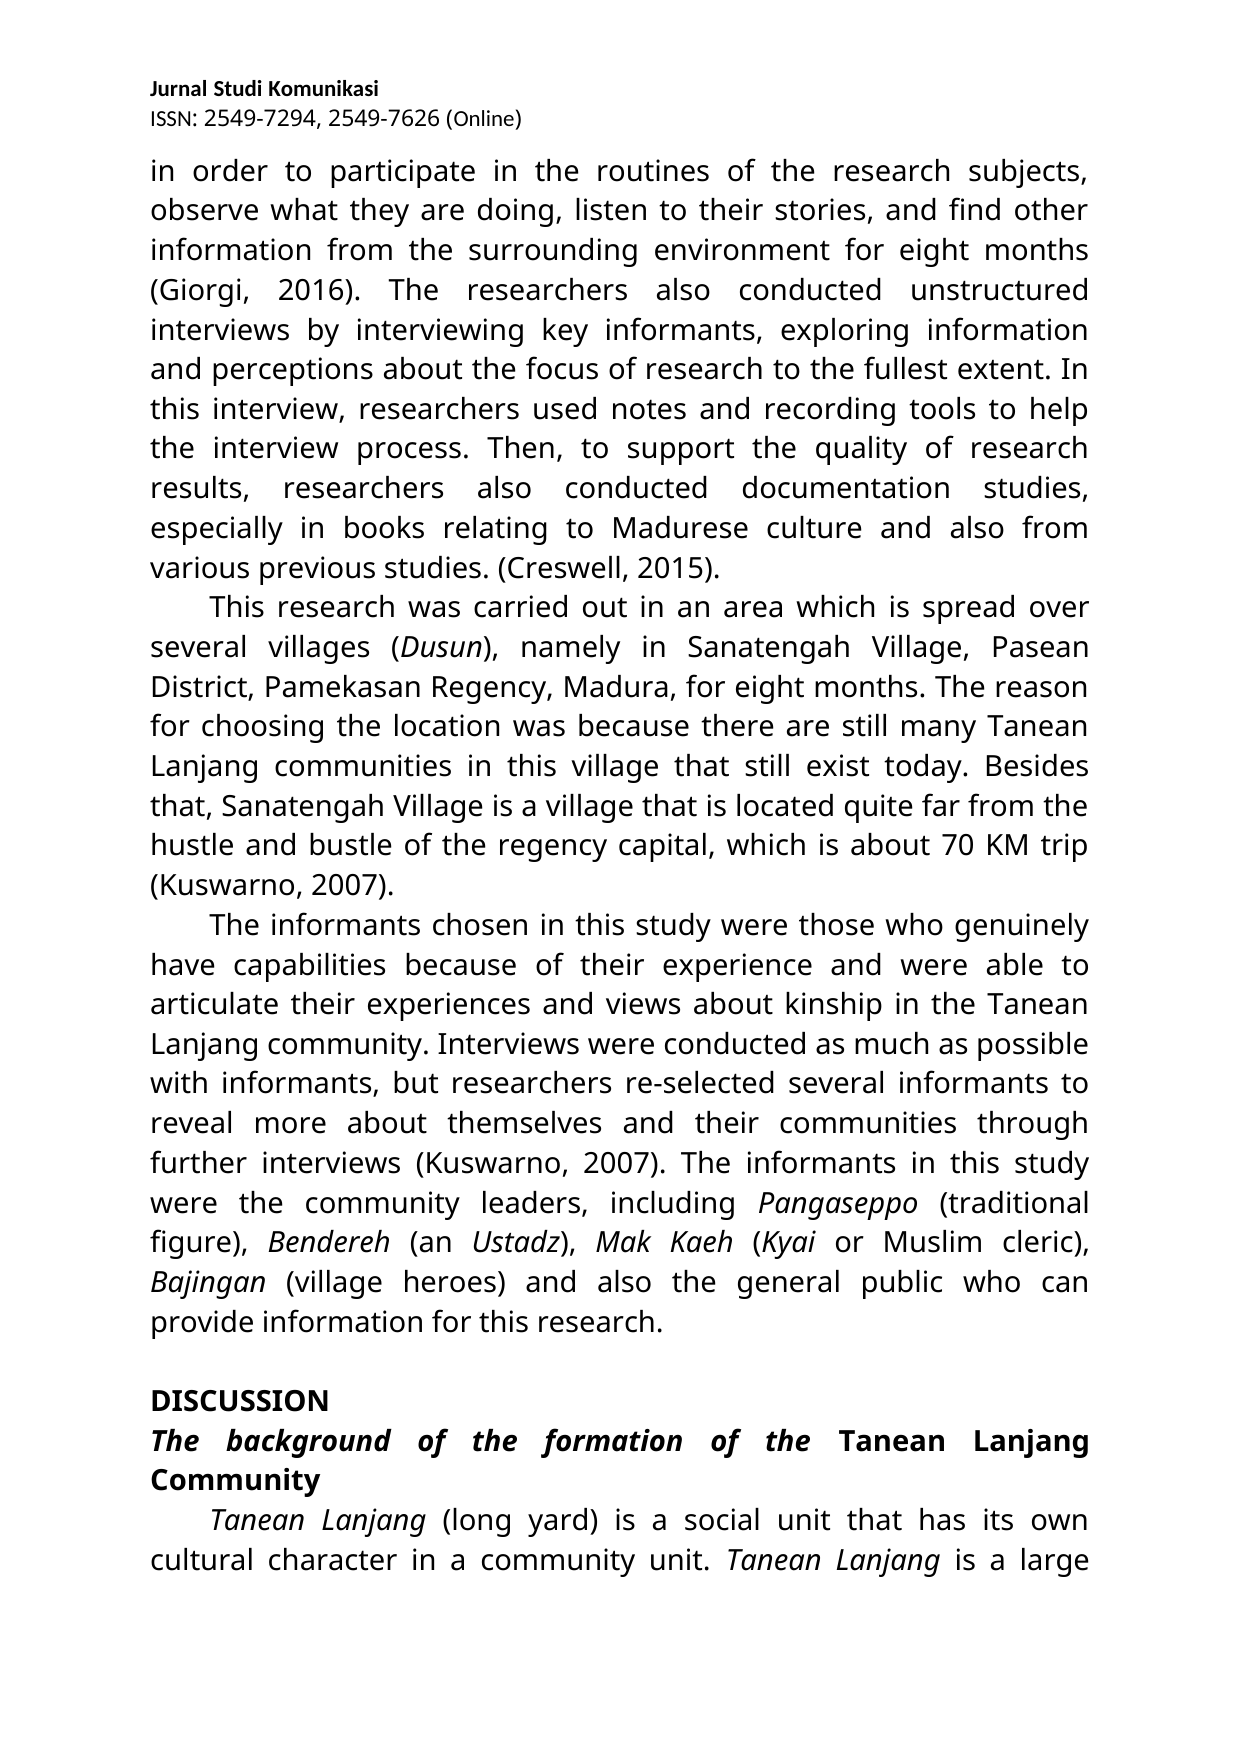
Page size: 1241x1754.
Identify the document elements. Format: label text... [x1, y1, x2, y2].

text This research was carried out in an area which is spread over several villages (Dusun), namely in Sanatengah Village, Pasean District, Pamekasan Regency, Madura, for eight months. The reason for choosing the location was because there are still many Tanean Lanjang communities in this village that still exist today. Besides that, Sanatengah Village is a village that is located quite far from the hustle and bustle of the regency capital, which is about 70 KM trip (Kuswarno, 2007). [150, 587, 1090, 904]
text DISCUSSION [150, 1380, 1090, 1420]
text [150, 1499, 1090, 1579]
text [150, 150, 1090, 587]
text The informants chosen in this study were those who genuinely have capabilities because of their experience and were able to articulate their experiences and views about kinship in the Tanean Lanjang community. Interviews were conducted as much as possible with informants, but researchers re-selected several informants to reveal more about themselves and their communities through further interviews (Kuswarno, 2007). The informants in this study were the community leaders, including Pangaseppo (traditional figure), Bendereh (an Ustadz), Mak Kaeh (Kyai or Muslim cleric), Bajingan (village heroes) and also the general public who can provide information for this research. [150, 904, 1090, 1341]
text The background of the formation of the Tanean Lanjang Community [150, 1420, 1090, 1499]
